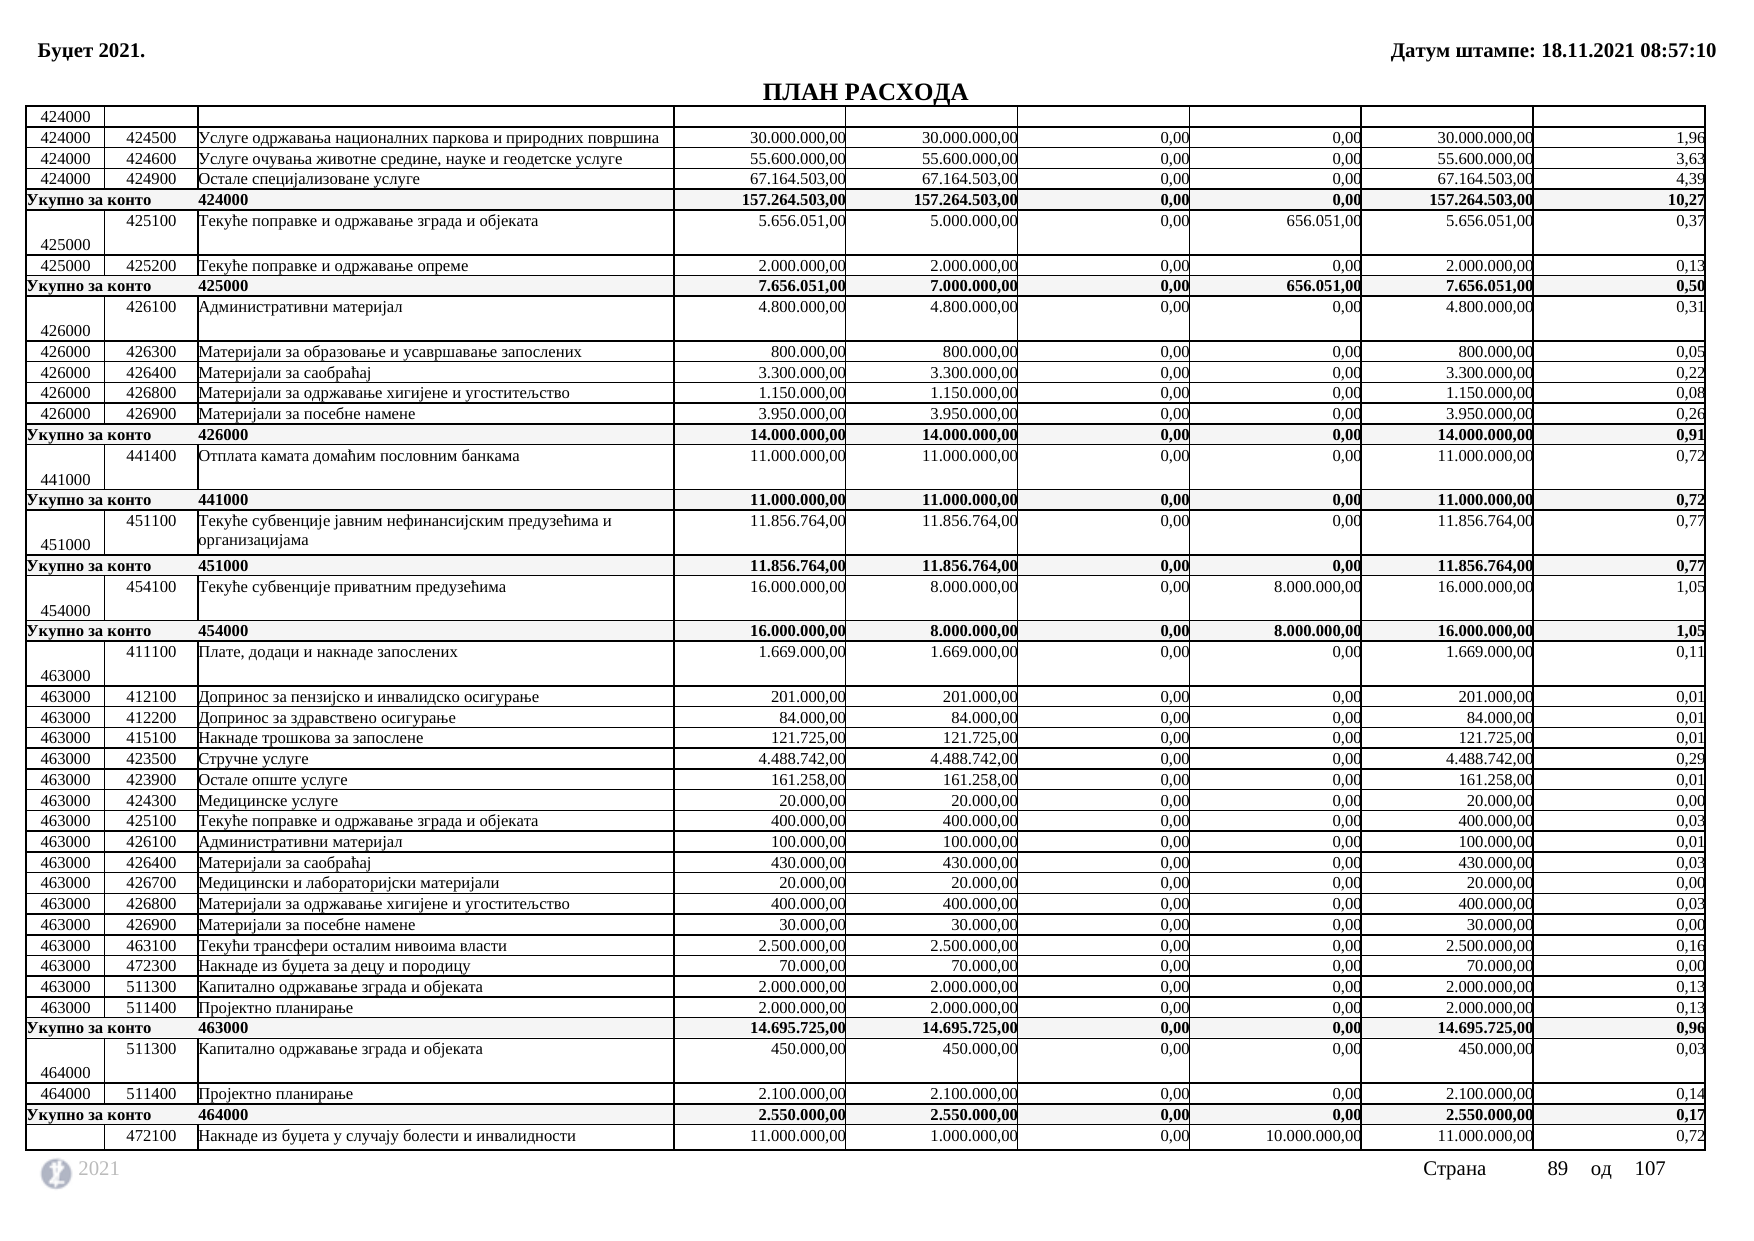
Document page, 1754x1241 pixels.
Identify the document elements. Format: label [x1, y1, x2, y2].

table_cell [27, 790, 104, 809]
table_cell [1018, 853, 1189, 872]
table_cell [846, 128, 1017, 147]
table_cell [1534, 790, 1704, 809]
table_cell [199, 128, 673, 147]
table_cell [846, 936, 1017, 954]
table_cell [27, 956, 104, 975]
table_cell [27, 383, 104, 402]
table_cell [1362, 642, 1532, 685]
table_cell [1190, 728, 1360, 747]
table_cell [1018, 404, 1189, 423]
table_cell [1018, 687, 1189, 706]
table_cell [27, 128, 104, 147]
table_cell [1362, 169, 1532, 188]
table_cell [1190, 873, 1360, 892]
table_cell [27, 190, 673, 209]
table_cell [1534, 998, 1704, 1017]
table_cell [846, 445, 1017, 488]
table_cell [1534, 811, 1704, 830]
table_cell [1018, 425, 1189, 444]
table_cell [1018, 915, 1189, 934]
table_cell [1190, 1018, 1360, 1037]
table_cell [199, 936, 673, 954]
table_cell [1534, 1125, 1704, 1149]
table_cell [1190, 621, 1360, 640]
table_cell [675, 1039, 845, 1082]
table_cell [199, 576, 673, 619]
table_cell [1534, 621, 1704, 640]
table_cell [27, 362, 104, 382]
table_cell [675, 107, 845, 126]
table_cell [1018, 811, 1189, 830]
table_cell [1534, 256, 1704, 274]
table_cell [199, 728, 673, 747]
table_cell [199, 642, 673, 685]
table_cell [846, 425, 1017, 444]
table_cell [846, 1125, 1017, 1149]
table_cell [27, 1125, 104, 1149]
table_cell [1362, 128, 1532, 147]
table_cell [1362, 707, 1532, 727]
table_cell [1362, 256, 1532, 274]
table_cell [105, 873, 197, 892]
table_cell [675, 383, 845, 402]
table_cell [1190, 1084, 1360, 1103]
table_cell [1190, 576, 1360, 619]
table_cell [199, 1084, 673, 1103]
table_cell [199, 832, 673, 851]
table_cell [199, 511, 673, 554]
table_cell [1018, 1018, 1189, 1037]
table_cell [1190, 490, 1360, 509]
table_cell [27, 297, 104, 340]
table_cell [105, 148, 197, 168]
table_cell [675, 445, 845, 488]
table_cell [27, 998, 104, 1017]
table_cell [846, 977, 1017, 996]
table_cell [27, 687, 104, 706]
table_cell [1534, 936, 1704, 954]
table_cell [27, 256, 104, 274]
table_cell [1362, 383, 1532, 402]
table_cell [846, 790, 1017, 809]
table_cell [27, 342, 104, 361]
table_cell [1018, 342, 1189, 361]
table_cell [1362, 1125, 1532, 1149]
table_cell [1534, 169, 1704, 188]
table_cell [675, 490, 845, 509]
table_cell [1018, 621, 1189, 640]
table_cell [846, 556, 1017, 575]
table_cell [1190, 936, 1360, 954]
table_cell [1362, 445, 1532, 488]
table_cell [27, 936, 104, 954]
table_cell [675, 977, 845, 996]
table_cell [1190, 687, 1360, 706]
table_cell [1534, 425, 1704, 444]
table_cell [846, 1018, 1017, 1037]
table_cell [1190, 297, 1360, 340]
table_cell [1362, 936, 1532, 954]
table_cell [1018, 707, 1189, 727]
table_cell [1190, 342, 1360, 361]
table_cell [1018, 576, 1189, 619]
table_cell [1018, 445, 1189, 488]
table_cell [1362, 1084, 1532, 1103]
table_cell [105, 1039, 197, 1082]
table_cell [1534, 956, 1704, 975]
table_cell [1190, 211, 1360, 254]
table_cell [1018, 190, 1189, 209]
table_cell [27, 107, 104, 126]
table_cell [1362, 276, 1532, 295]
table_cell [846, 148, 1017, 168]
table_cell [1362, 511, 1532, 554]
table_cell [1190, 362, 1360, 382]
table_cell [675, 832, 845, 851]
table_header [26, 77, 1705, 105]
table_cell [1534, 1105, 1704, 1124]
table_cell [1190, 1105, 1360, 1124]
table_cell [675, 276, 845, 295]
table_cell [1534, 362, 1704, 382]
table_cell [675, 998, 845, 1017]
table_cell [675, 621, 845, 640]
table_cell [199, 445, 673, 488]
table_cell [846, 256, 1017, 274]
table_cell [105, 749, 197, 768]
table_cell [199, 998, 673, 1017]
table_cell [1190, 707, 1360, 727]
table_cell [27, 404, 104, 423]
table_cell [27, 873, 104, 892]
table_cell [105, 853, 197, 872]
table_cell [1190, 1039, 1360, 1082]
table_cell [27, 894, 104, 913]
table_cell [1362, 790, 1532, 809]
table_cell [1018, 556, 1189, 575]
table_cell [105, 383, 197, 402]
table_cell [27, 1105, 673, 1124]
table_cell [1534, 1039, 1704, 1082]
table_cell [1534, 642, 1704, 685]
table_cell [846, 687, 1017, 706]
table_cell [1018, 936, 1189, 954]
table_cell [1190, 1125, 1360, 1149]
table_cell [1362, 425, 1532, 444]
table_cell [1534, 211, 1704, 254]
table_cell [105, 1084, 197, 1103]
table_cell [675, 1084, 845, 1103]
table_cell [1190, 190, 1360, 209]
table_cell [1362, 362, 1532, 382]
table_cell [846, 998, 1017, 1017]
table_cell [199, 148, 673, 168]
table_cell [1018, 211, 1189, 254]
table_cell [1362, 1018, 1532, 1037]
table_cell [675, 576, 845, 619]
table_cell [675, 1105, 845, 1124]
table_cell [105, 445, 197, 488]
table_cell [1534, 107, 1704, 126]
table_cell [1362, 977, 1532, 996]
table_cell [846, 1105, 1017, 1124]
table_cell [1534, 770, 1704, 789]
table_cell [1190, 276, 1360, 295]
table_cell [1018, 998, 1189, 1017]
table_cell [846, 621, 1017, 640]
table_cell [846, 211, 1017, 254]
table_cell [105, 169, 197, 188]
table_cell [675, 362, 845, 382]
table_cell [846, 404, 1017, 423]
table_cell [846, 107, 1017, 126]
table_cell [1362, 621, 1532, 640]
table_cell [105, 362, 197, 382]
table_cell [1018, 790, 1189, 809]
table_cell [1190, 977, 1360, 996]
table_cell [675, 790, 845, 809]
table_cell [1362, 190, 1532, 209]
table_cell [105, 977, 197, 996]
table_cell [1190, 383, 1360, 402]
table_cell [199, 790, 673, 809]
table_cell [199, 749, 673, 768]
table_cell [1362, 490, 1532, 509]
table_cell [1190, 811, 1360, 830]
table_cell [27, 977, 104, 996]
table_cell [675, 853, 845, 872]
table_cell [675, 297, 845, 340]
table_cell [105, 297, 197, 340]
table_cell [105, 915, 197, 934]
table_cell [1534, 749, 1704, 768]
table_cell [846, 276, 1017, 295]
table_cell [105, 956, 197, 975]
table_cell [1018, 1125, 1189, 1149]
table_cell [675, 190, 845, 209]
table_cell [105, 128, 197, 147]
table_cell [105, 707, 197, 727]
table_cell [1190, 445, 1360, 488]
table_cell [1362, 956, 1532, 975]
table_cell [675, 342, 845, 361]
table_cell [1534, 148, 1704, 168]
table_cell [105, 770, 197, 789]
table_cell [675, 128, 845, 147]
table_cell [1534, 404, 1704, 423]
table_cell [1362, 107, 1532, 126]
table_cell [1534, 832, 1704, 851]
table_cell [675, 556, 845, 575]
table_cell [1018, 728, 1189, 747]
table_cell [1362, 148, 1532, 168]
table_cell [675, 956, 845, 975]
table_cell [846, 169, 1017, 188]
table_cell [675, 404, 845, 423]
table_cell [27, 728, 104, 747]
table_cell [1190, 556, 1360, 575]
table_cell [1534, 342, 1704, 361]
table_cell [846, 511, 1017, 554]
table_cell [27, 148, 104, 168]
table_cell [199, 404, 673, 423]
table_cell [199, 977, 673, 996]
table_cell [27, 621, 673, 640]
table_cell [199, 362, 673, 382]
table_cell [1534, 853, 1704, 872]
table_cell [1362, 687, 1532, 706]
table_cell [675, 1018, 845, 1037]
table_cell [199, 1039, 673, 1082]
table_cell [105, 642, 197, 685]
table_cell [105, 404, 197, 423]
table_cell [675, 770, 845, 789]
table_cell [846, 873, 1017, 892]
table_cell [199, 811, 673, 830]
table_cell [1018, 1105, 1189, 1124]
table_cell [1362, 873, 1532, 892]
picture [37, 1155, 76, 1194]
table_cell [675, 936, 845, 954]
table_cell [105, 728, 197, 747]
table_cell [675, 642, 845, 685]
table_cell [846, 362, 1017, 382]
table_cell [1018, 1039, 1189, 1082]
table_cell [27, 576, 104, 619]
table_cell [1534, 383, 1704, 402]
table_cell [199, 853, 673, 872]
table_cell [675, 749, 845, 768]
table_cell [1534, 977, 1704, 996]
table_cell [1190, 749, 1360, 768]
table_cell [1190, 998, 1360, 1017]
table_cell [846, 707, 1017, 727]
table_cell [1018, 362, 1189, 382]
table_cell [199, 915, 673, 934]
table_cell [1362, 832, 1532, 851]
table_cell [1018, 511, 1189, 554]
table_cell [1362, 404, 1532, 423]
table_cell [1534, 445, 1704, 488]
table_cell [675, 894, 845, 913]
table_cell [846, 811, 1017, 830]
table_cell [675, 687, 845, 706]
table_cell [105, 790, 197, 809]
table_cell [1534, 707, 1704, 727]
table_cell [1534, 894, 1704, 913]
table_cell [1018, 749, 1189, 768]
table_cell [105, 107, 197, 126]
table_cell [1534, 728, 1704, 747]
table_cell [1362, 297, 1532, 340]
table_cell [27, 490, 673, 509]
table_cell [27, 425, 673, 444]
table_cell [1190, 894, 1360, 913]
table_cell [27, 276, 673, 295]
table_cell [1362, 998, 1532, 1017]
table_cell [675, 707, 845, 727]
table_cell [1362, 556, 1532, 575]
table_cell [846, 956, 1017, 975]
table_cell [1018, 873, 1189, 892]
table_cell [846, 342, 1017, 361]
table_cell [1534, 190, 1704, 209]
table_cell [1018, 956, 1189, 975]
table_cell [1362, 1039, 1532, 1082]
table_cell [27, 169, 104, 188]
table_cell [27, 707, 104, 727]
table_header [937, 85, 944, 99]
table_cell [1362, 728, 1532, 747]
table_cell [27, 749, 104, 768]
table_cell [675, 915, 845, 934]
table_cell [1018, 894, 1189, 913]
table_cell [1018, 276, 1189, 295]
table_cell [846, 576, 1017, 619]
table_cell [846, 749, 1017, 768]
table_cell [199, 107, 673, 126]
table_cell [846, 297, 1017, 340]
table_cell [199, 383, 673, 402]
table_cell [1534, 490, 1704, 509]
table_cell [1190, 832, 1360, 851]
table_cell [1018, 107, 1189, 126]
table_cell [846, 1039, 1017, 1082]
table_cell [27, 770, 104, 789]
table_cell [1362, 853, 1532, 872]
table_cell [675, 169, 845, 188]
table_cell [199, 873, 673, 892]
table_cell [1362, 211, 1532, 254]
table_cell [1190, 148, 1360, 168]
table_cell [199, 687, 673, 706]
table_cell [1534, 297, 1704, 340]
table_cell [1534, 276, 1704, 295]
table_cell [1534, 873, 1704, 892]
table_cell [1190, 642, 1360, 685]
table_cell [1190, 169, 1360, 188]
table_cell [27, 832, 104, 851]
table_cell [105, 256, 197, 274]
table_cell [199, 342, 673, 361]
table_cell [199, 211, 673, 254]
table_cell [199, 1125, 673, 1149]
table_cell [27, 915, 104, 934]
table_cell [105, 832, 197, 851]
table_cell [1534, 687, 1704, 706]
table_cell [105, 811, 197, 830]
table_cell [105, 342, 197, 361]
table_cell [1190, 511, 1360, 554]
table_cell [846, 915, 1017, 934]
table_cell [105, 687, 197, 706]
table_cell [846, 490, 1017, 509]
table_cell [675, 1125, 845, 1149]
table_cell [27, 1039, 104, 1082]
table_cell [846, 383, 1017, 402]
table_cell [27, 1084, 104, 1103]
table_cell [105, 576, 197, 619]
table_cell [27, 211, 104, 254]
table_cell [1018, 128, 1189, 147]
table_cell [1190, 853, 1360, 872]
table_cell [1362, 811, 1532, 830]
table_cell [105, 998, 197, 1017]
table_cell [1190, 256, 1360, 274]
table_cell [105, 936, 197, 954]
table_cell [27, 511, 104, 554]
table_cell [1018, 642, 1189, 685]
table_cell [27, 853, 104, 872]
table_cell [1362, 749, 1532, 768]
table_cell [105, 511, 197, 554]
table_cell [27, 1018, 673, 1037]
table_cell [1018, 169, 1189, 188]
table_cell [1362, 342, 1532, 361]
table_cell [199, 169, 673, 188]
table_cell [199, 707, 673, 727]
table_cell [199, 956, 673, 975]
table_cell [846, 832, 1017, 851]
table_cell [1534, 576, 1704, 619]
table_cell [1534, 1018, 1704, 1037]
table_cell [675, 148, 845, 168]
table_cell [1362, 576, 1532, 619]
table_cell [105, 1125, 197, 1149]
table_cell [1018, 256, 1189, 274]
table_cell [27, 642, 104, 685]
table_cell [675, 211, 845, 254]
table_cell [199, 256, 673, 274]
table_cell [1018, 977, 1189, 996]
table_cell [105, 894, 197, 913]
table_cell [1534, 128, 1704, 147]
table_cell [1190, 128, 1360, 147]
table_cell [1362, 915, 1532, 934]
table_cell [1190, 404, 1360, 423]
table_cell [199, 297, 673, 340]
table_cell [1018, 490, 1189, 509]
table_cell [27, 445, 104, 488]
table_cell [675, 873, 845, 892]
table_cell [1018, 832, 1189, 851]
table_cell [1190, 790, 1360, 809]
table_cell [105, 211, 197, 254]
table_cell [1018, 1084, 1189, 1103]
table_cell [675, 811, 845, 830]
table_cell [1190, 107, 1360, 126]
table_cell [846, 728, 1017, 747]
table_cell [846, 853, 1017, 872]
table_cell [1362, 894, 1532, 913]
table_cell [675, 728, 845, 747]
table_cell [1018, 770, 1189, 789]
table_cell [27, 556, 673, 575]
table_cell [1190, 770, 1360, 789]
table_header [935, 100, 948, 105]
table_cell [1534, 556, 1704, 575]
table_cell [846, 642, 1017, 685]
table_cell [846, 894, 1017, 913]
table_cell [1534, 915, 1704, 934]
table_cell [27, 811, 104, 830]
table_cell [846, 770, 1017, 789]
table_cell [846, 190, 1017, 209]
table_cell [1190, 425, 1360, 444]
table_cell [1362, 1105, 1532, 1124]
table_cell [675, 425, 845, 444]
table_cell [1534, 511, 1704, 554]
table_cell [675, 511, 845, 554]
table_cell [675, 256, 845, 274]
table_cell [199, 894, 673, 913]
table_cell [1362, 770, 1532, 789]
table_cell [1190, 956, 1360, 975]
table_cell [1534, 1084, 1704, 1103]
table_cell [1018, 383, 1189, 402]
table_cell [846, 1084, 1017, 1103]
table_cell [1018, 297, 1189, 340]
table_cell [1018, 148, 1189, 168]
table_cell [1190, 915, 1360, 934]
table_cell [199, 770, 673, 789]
